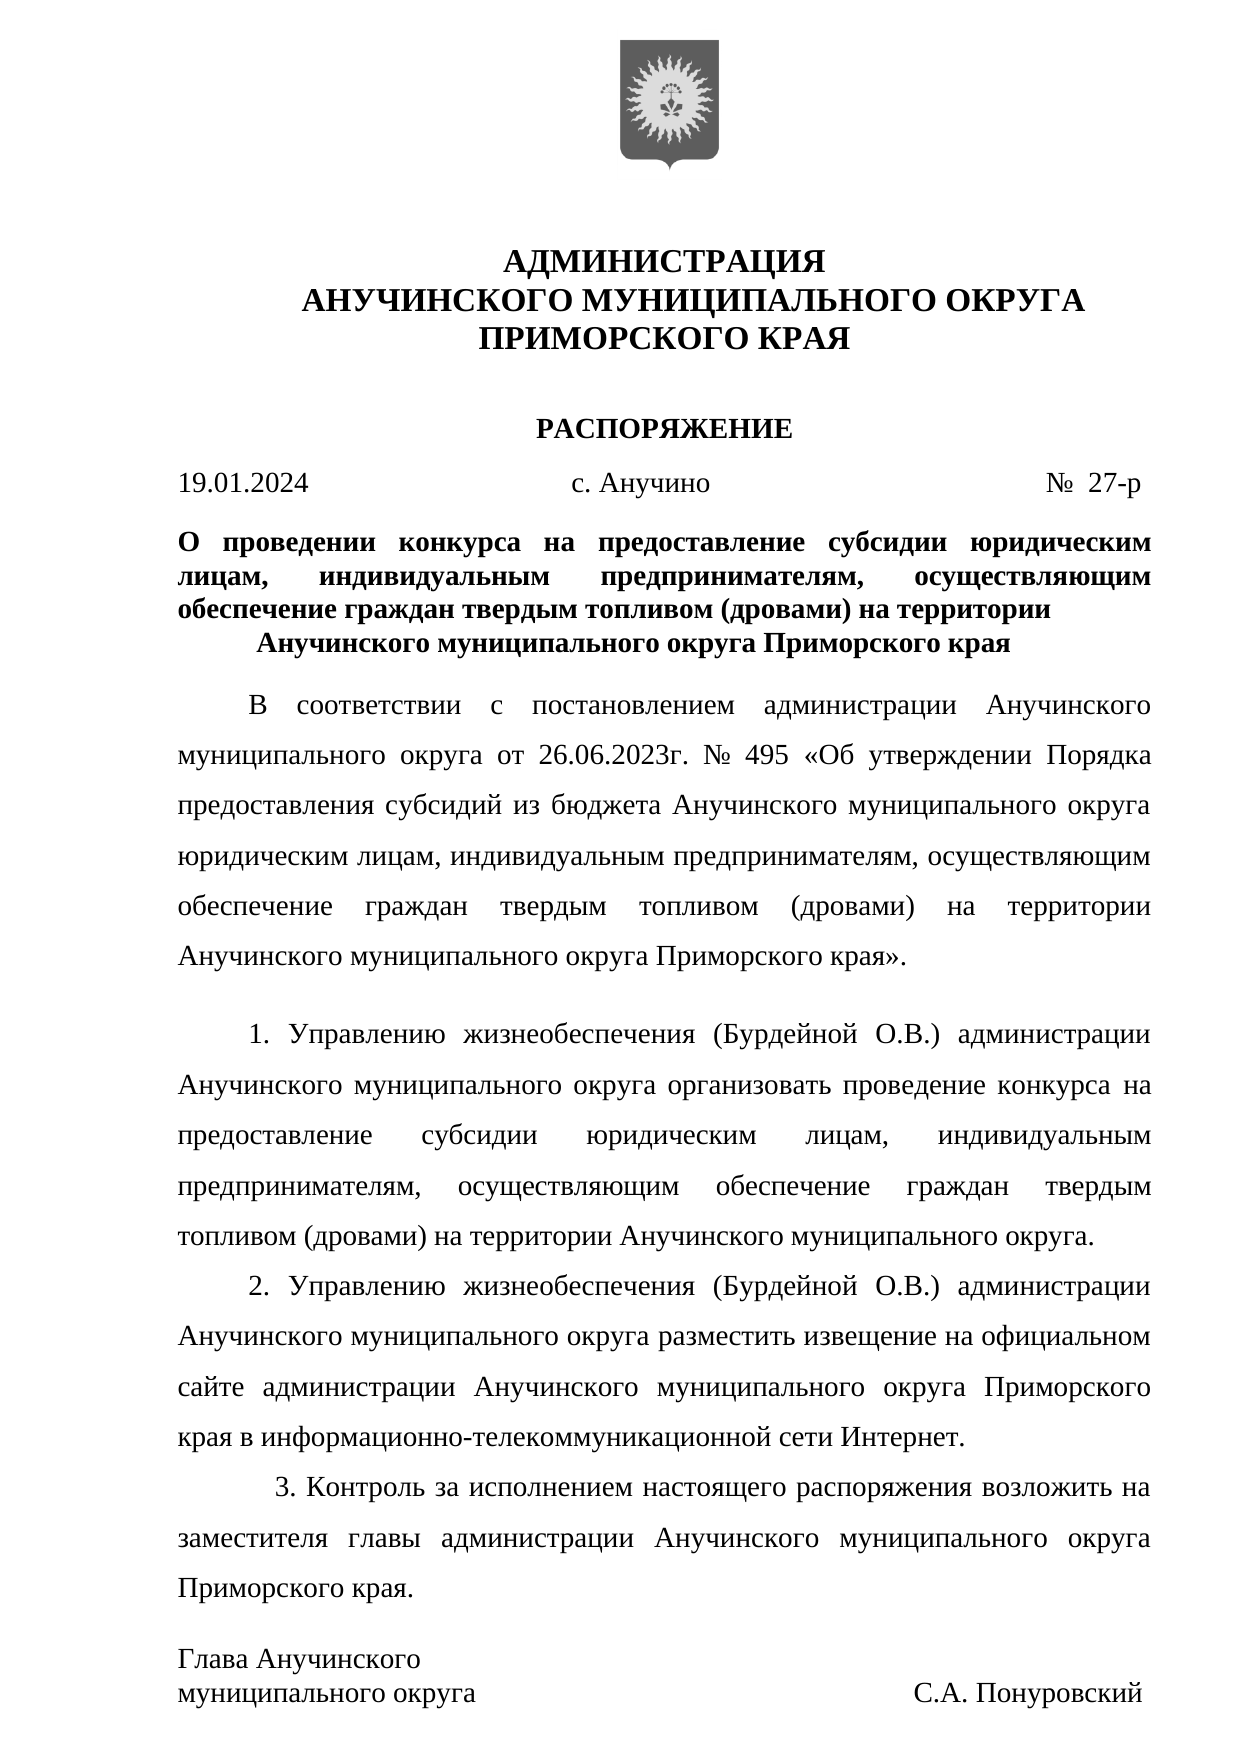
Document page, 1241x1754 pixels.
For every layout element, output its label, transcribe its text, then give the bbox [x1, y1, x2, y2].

text РАСПОРЯЖЕНИЕ [177, 411, 1152, 444]
text 2. Управлению жизнеобеспечения (Бурдейной О.В.) администрации Анучинского муниципального округа разместить извещение на официальном сайте администрации Анучинского муниципального округа Приморского края в информационно-телекоммуникационной сети Интернет. [177, 1268, 1152, 1453]
text 19.01.2024 с. Анучино № 27-р [177, 465, 1152, 499]
text 1. Управлению жизнеобеспечения (Бурдейной О.В.) администрации Анучинского муниципального округа организовать проведение конкурса на предоставление субсидии юридическим лицам, индивидуальным предпринимателям, осуществляющим обеспечение граждан твердым топливом (дровами) на территории Анучинского муниципального округа. [177, 1017, 1152, 1251]
text АНУЧИНСКОГО МУНИЦИПАЛЬНОГО ОКРУГА [177, 280, 1152, 318]
text АДМИНИСТРАЦИЯ [177, 241, 1152, 280]
text 3. Контроль за исполнением настоящего распоряжения возложить на заместителя главы администрации Анучинского муниципального округа Приморского края. [177, 1469, 1152, 1604]
text О проведении конкурса на предоставление субсидии юридическим лицам, индивидуальным предпринимателям, осуществляющим обеспечение граждан твердым топливом (дровами) на территории [177, 524, 1152, 625]
text ПРИМОРСКОГО КРАЯ [177, 318, 1152, 356]
text Анучинского муниципального округа Приморского края [177, 625, 1152, 659]
text В соответствии с постановлением администрации Анучинского муниципального округа от 26.06.2023г. № 495 «Об утверждении Порядка предоставления субсидий из бюджета Анучинского муниципального округа юридическим лицам, индивидуальным предпринимателям, осуществляющим обеспечение граждан твердым топливом (дровами) на территории Анучинского муниципального округа Приморского края». [177, 687, 1152, 972]
text Глава Анучинского [177, 1641, 1152, 1675]
picture [617, 29, 722, 180]
text муниципального округа С.А. Понуровский [177, 1675, 1152, 1708]
